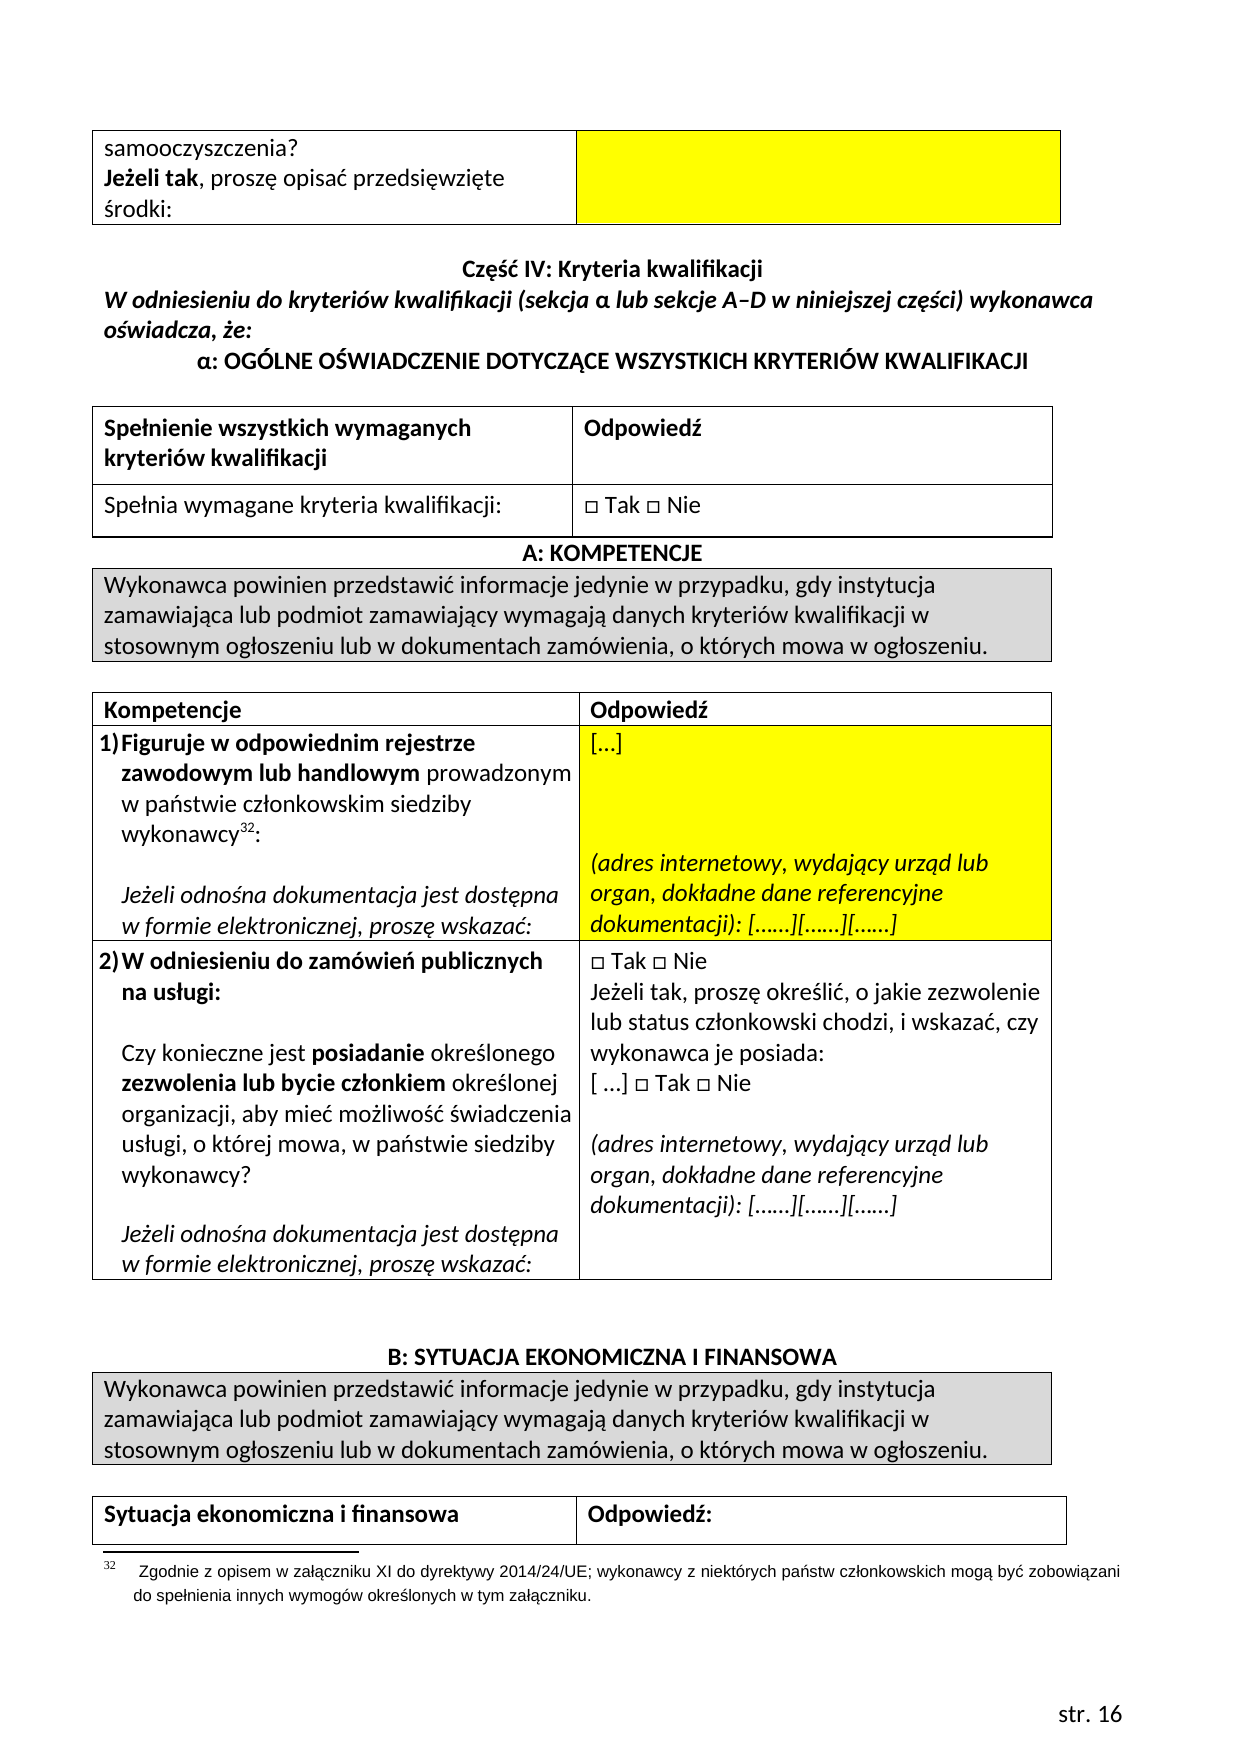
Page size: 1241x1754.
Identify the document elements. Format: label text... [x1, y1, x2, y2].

table_header Sytuacja ekonomiczna i finansowa [93, 1497, 576, 1544]
text Część IV: Kryteria kwalifikacji [103, 253, 1122, 284]
table_cell Spełnia wymagane kryteria kwalifikacji: [93, 485, 572, 536]
table_header Wykonawca powinien przedstawić informacje jedynie w przypadku, gdy instytucja zamawiająca lub podmiot zamawiający wymagają danych kryteriów kwalifikacji w stosownym ogłoszeniu lub w dokumentach zamówienia, o których mowa w ogłoszeniu. [93, 569, 1051, 661]
table_cell □ Tak □ Nie Jeżeli tak, proszę określić, o jakie zezwolenie lub status członkowski chodzi, i wskazać, czy wykonawca je posiada: [ …] □ Tak □ Nie (adres internetowy, wydający urząd lub organ, dokładne dane referencyjne dokumentacji): [……][……][……] [580, 941, 1051, 1279]
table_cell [577, 131, 1060, 223]
text A: KOMPETENCJE [102, 537, 1122, 568]
table_cell □ Tak □ Nie [573, 485, 1052, 536]
text W odniesieniu do kryteriów kwalifikacji (sekcja α lub sekcje A–D w niniejszej części) wykonawca oświadcza, że: [103, 284, 1122, 345]
table_header Spełnienie wszystkich wymaganych kryteriów kwalifikacji [93, 407, 572, 484]
table_cell W odniesieniu do zamówień publicznych na usługi: Czy konieczne jest posiadanie określonego zezwolenia lub bycie członkiem określonej organizacji, aby mieć możliwość świadczenia usługi, o której mowa, w państwie siedziby wykonawcy? Jeżeli odnośna dokumentacja jest dostępna w formie elektronicznej, proszę wskazać: [93, 941, 579, 1279]
table_header Odpowiedź [573, 407, 1052, 484]
table_header Odpowiedź [580, 693, 1051, 725]
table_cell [93, 131, 576, 223]
text B: SYTUACJA EKONOMICZNA I FINANSOWA [102, 1341, 1122, 1372]
table_cell […] (adres internetowy, wydający urząd lub organ, dokładne dane referencyjne dokumentacji): [……][……][……] [580, 726, 1051, 940]
table_header Odpowiedź: [577, 1497, 1066, 1544]
table_header Kompetencje [93, 693, 579, 725]
text α: OGÓLNE OŚWIADCZENIE DOTYCZĄCE WSZYSTKICH KRYTERIÓW KWALIFIKACJI [103, 345, 1122, 375]
table_cell Figuruje w odpowiednim rejestrze zawodowym lub handlowym prowadzonym w państwie członkowskim siedziby wykonawcy: Jeżeli odnośna dokumentacja jest dostępna w formie elektronicznej, proszę wskazać: [93, 726, 579, 940]
table_header Wykonawca powinien przedstawić informacje jedynie w przypadku, gdy instytucja zamawiająca lub podmiot zamawiający wymagają danych kryteriów kwalifikacji w stosownym ogłoszeniu lub w dokumentach zamówienia, o których mowa w ogłoszeniu. [93, 1373, 1051, 1464]
